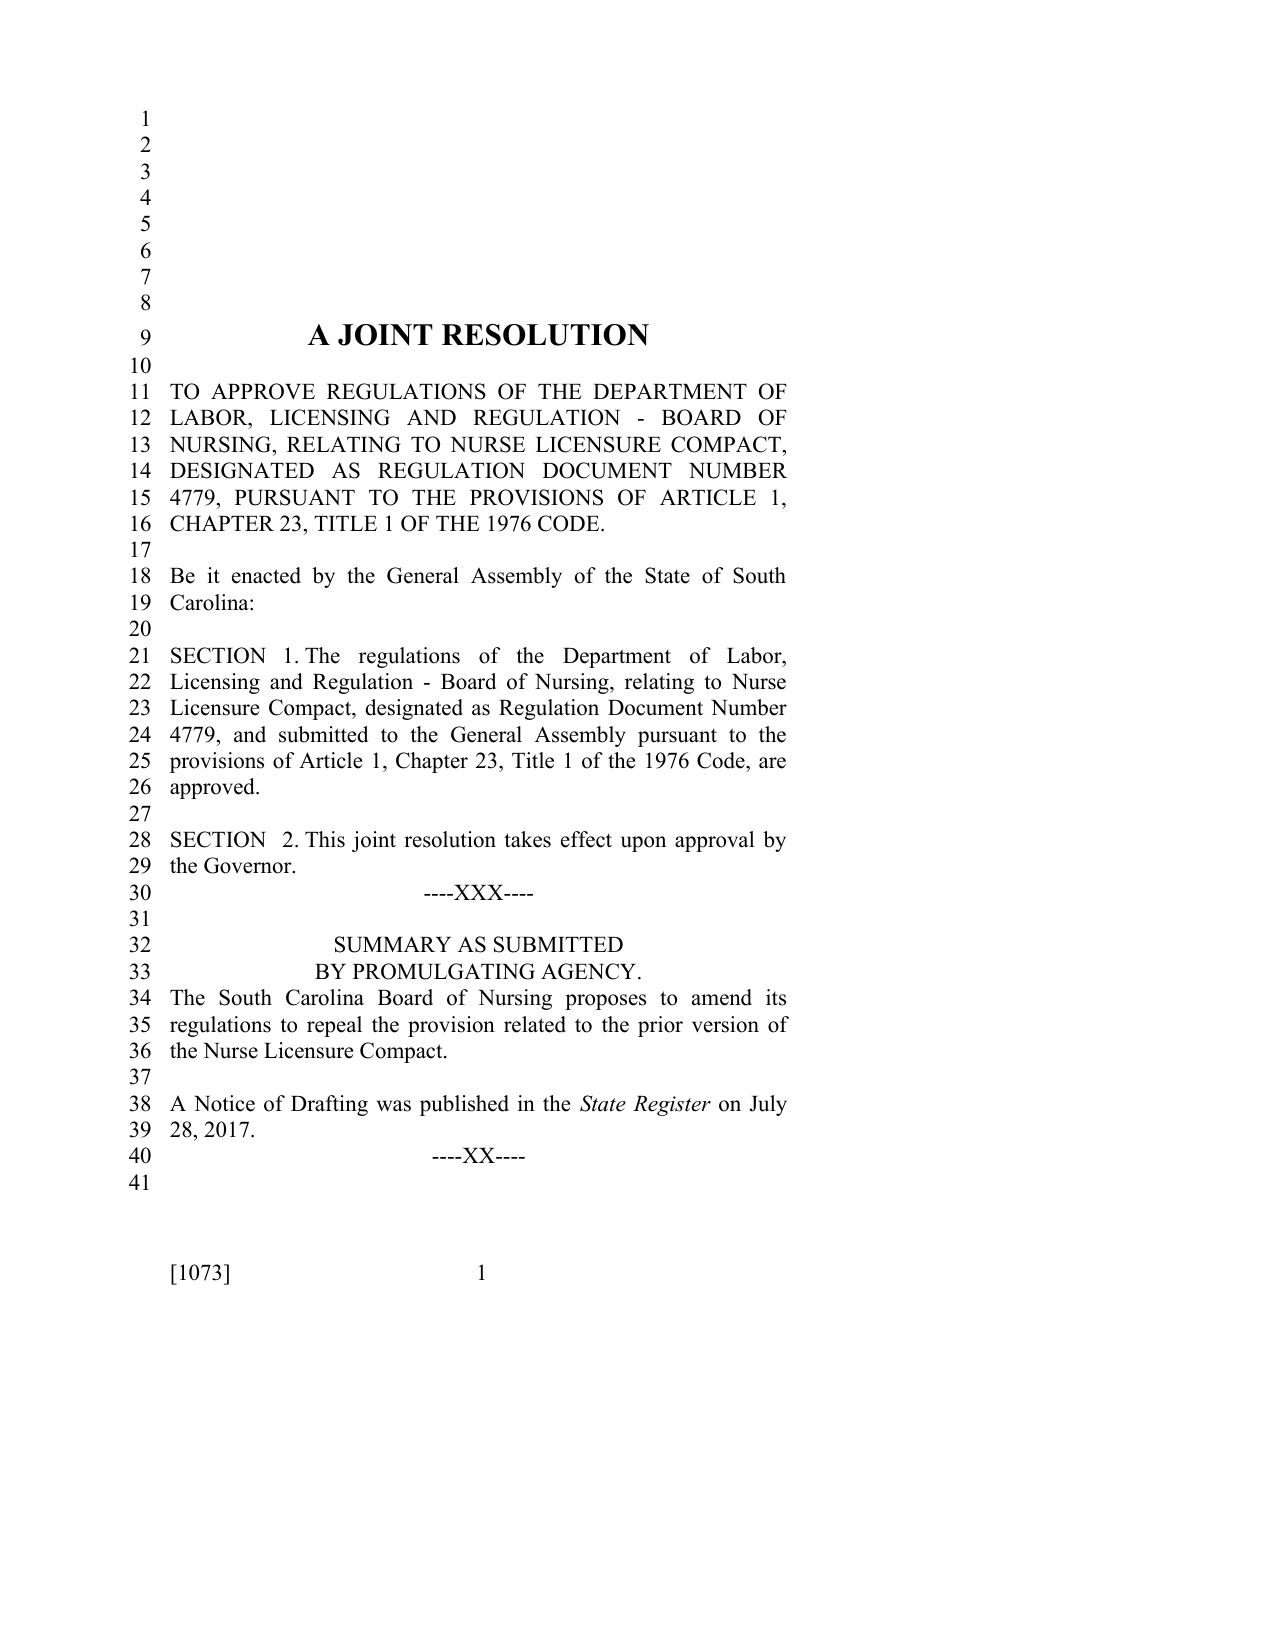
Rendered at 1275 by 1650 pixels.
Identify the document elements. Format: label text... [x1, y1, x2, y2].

text SECTION 2. This joint resolution takes effect upon approval by the Governor. [169, 826, 787, 879]
text TO APPROVE REGULATIONS OF THE DEPARTMENT OF LABOR, LICENSING AND REGULATION - BOARD OF NURSING, RELATING TO NURSE LICENSURE COMPACT, DESIGNATED AS REGULATION DOCUMENT NUMBER 4779, PURSUANT TO THE PROVISIONS OF ARTICLE 1, CHAPTER 23, TITLE 1 OF THE 1976 CODE. [169, 378, 787, 536]
text BY PROMULGATING AGENCY. [169, 958, 787, 984]
text ----XXX---- [169, 879, 787, 905]
text The South Carolina Board of Nursing proposes to amend its regulations to repeal the provision related to the prior version of the Nurse Licensure Compact. [169, 984, 787, 1063]
text SECTION 1. The regulations of the Department of Labor, Licensing and Regulation - Board of Nursing, relating to Nurse Licensure Compact, designated as Regulation Document Number 4779, and submitted to the General Assembly pursuant to the provisions of Article 1, Chapter 23, Title 1 of the 1976 Code, are approved. [169, 642, 787, 800]
text ----XX---- [169, 1142, 787, 1169]
text A JOINT RESOLUTION [169, 316, 787, 352]
text A Notice of Drafting was published in the State Register on July 28, 2017. [169, 1090, 787, 1142]
text SUMMARY AS SUBMITTED [169, 932, 787, 958]
text Be it enacted by the General Assembly of the State of South Carolina: [169, 563, 787, 615]
